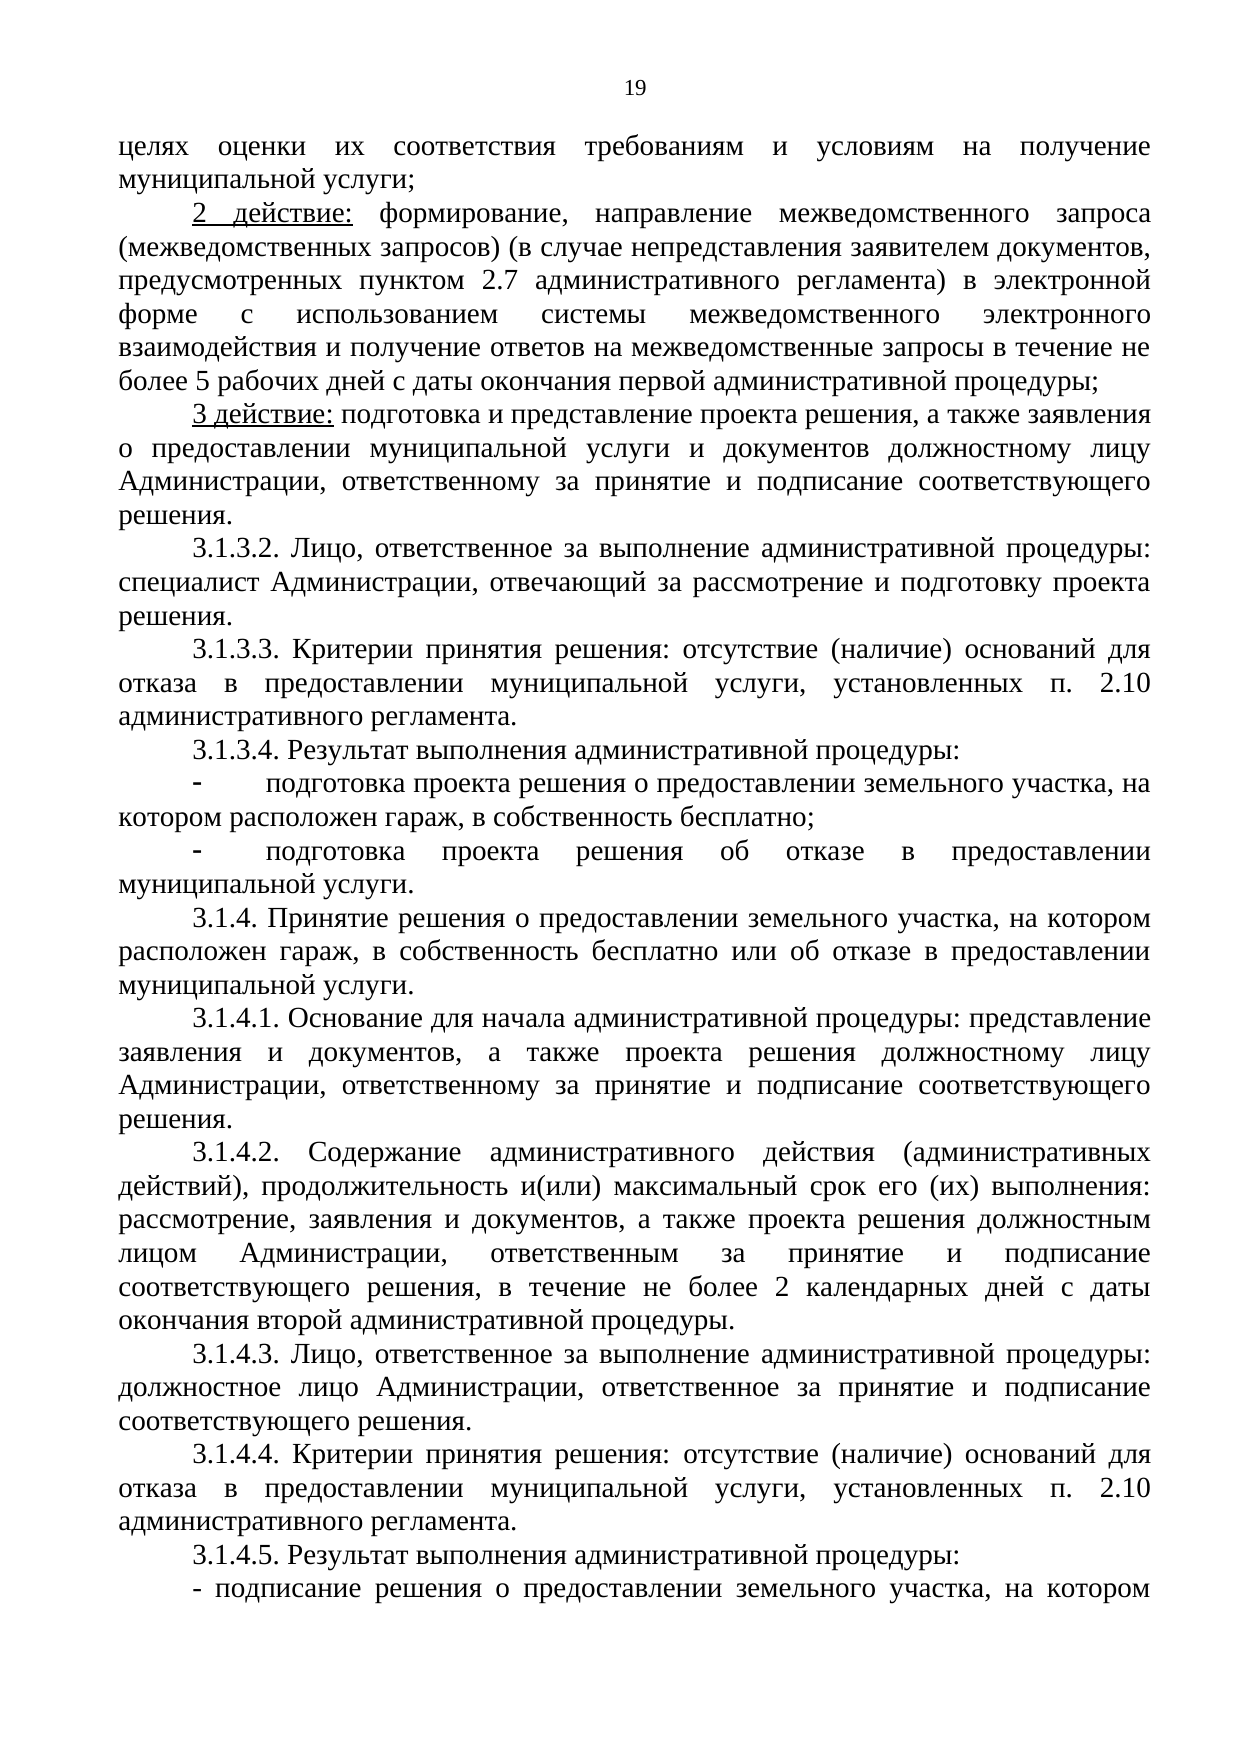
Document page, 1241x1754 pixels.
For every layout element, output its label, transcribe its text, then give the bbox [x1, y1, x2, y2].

text 3.1.3.4. Результат выполнения административной процедуры: [118, 732, 1152, 765]
list подготовка проекта решения об отказе в предоставлении муниципальной услуги. [118, 833, 1152, 900]
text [118, 128, 1152, 195]
text 3.1.3.3. Критерии принятия решения: отсутствие (наличие) оснований для отказа в предоставлении муниципальной услуги, установленных п. 2.10 административного регламента. [118, 631, 1152, 732]
text 3.1.4. Принятие решения о предоставлении земельного участка, на котором расположен гараж, в собственность бесплатно или об отказе в предоставлении муниципальной услуги. [118, 900, 1152, 1000]
text 3.1.3.2. Лицо, ответственное за выполнение административной процедуры: специалист Администрации, отвечающий за рассмотрение и подготовку проекта решения. [118, 531, 1152, 631]
list подготовка проекта решения о предоставлении земельного участка, на котором расположен гараж, в собственность бесплатно; [118, 765, 1152, 833]
text 3.1.4.2. Содержание административного действия (административных действий), продолжительность и(или) максимальный срок его (их) выполнения: рассмотрение, заявления и документов, а также проекта решения должностным лицом Администрации, ответственным за принятие и подписание соответствующего решения, в течение не более 2 календарных дней с даты окончания второй административной процедуры. [118, 1134, 1152, 1336]
text 3.1.4.4. Критерии принятия решения: отсутствие (наличие) оснований для отказа в предоставлении муниципальной услуги, установленных п. 2.10 административного регламента. [118, 1436, 1152, 1537]
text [118, 1571, 1152, 1604]
text 3 действие: подготовка и представление проекта решения, а также заявления о предоставлении муниципальной услуги и документов должностному лицу Администрации, ответственному за принятие и подписание соответствующего решения. [118, 396, 1152, 531]
text 3.1.4.5. Результат выполнения административной процедуры: [118, 1537, 1152, 1571]
text 3.1.4.1. Основание для начала административной процедуры: представление заявления и документов, а также проекта решения должностному лицу Администрации, ответственному за принятие и подписание соответствующего решения. [118, 1000, 1152, 1134]
text 2 действие: формирование, направление межведомственного запроса (межведомственных запросов) (в случае непредставления заявителем документов, предусмотренных пунктом 2.7 административного регламента) в электронной форме с использованием системы межведомственного электронного взаимодействия и получение ответов на межведомственные запросы в течение не более 5 рабочих дней с даты окончания первой административной процедуры; [118, 195, 1152, 396]
text 3.1.4.3. Лицо, ответственное за выполнение административной процедуры: должностное лицо Администрации, ответственное за принятие и подписание соответствующего решения. [118, 1336, 1152, 1436]
